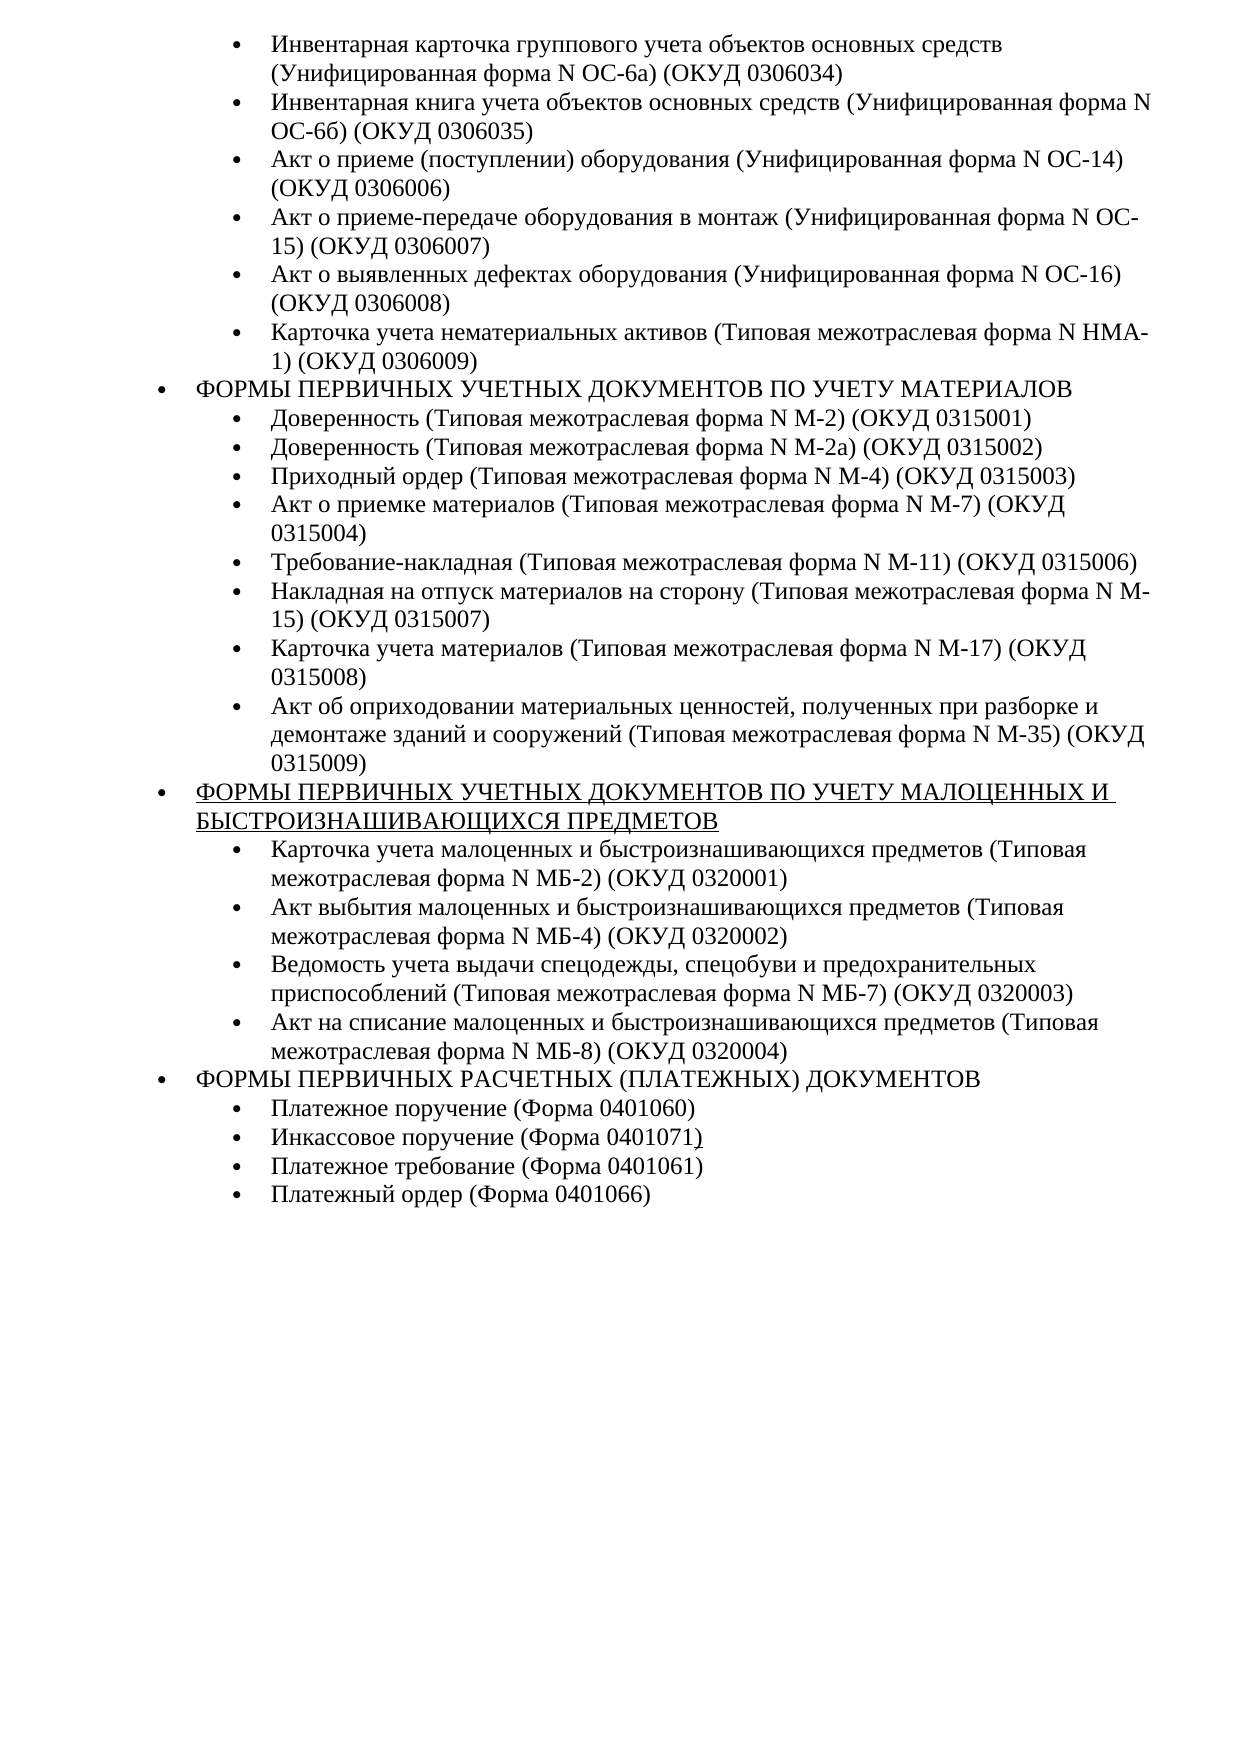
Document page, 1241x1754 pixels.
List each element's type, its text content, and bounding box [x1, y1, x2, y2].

list Карточка учета нематериальных активов (Типовая межотраслевая форма N НМА-1) (ОКУД 0306009) [233, 317, 1166, 374]
list Карточка учета материалов (Типовая межотраслевая форма N М-17) (ОКУД 0315008) [233, 633, 1166, 691]
list ФОРМЫ ПЕРВИЧНЫХ УЧЕТНЫХ ДОКУМЕНТОВ ПО УЧЕТУ МАЛОЦЕННЫХ И БЫСТРОИЗНАШИВАЮЩИХСЯ ПРЕДМЕТОВ [158, 777, 1166, 834]
list ФОРМЫ ПЕРВИЧНЫХ РАСЧЕТНЫХ (ПЛАТЕЖНЫХ) ДОКУМЕНТОВ [158, 1064, 1166, 1093]
list Приходный ордер (Типовая межотраслевая форма N М-4) (ОКУД 0315003) [233, 461, 1166, 489]
list Акт выбытия малоценных и быстроизнашивающихся предметов (Типовая межотраслевая форма N МБ-4) (ОКУД 0320002) [233, 892, 1166, 949]
list Акт о выявленных дефектах оборудования (Унифицированная форма N ОС-16) (ОКУД 0306008) [233, 259, 1166, 317]
list Акт о приеме (поступлении) оборудования (Унифицированная форма N ОС-14) (ОКУД 0306006) [233, 144, 1166, 202]
list Требование-накладная (Типовая межотраслевая форма N М-11) (ОКУД 0315006) [233, 547, 1166, 576]
list Акт на списание малоценных и быстроизнашивающихся предметов (Типовая межотраслевая форма N МБ-8) (ОКУД 0320004) [233, 1007, 1166, 1064]
list Доверенность (Типовая межотраслевая форма N М-2) (ОКУД 0315001) [233, 403, 1166, 432]
list Акт об оприходовании материальных ценностей, полученных при разборке и демонтаже зданий и сооружений (Типовая межотраслевая форма N М-35) (ОКУД 0315009) [233, 691, 1166, 777]
list Доверенность (Типовая межотраслевая форма N М-2а) (ОКУД 0315002) [233, 432, 1166, 461]
list Ведомость учета выдачи спецодежды, спецобуви и предохранительных приспособлений (Типовая межотраслевая форма N МБ-7) (ОКУД 0320003) [233, 949, 1166, 1007]
list Акт о приеме-передаче оборудования в монтаж (Унифицированная форма N ОС-15) (ОКУД 0306007) [233, 202, 1166, 259]
list Инкассовое поручение (Форма 0401071) [233, 1122, 1166, 1151]
list Карточка учета малоценных и быстроизнашивающихся предметов (Типовая межотраслевая форма N МБ-2) (ОКУД 0320001) [233, 834, 1166, 892]
list Платежное требование (Форма 0401061) [233, 1151, 1166, 1179]
list Платежный ордер (Форма 0401066) [233, 1179, 1166, 1208]
list Накладная на отпуск материалов на сторону (Типовая межотраслевая форма N М-15) (ОКУД 0315007) [233, 576, 1166, 633]
list Платежное поручение (Форма 0401060) [233, 1093, 1166, 1122]
list Инвентарная книга учета объектов основных средств (Унифицированная форма N ОС-6б) (ОКУД 0306035) [233, 87, 1166, 144]
list ФОРМЫ ПЕРВИЧНЫХ УЧЕТНЫХ ДОКУМЕНТОВ ПО УЧЕТУ МАТЕРИАЛОВ [158, 374, 1166, 403]
list Инвентарная карточка группового учета объектов основных средств (Унифицированная форма N ОС-6а) (ОКУД 0306034) [233, 29, 1166, 87]
list Акт о приемке материалов (Типовая межотраслевая форма N М-7) (ОКУД 0315004) [233, 489, 1166, 547]
